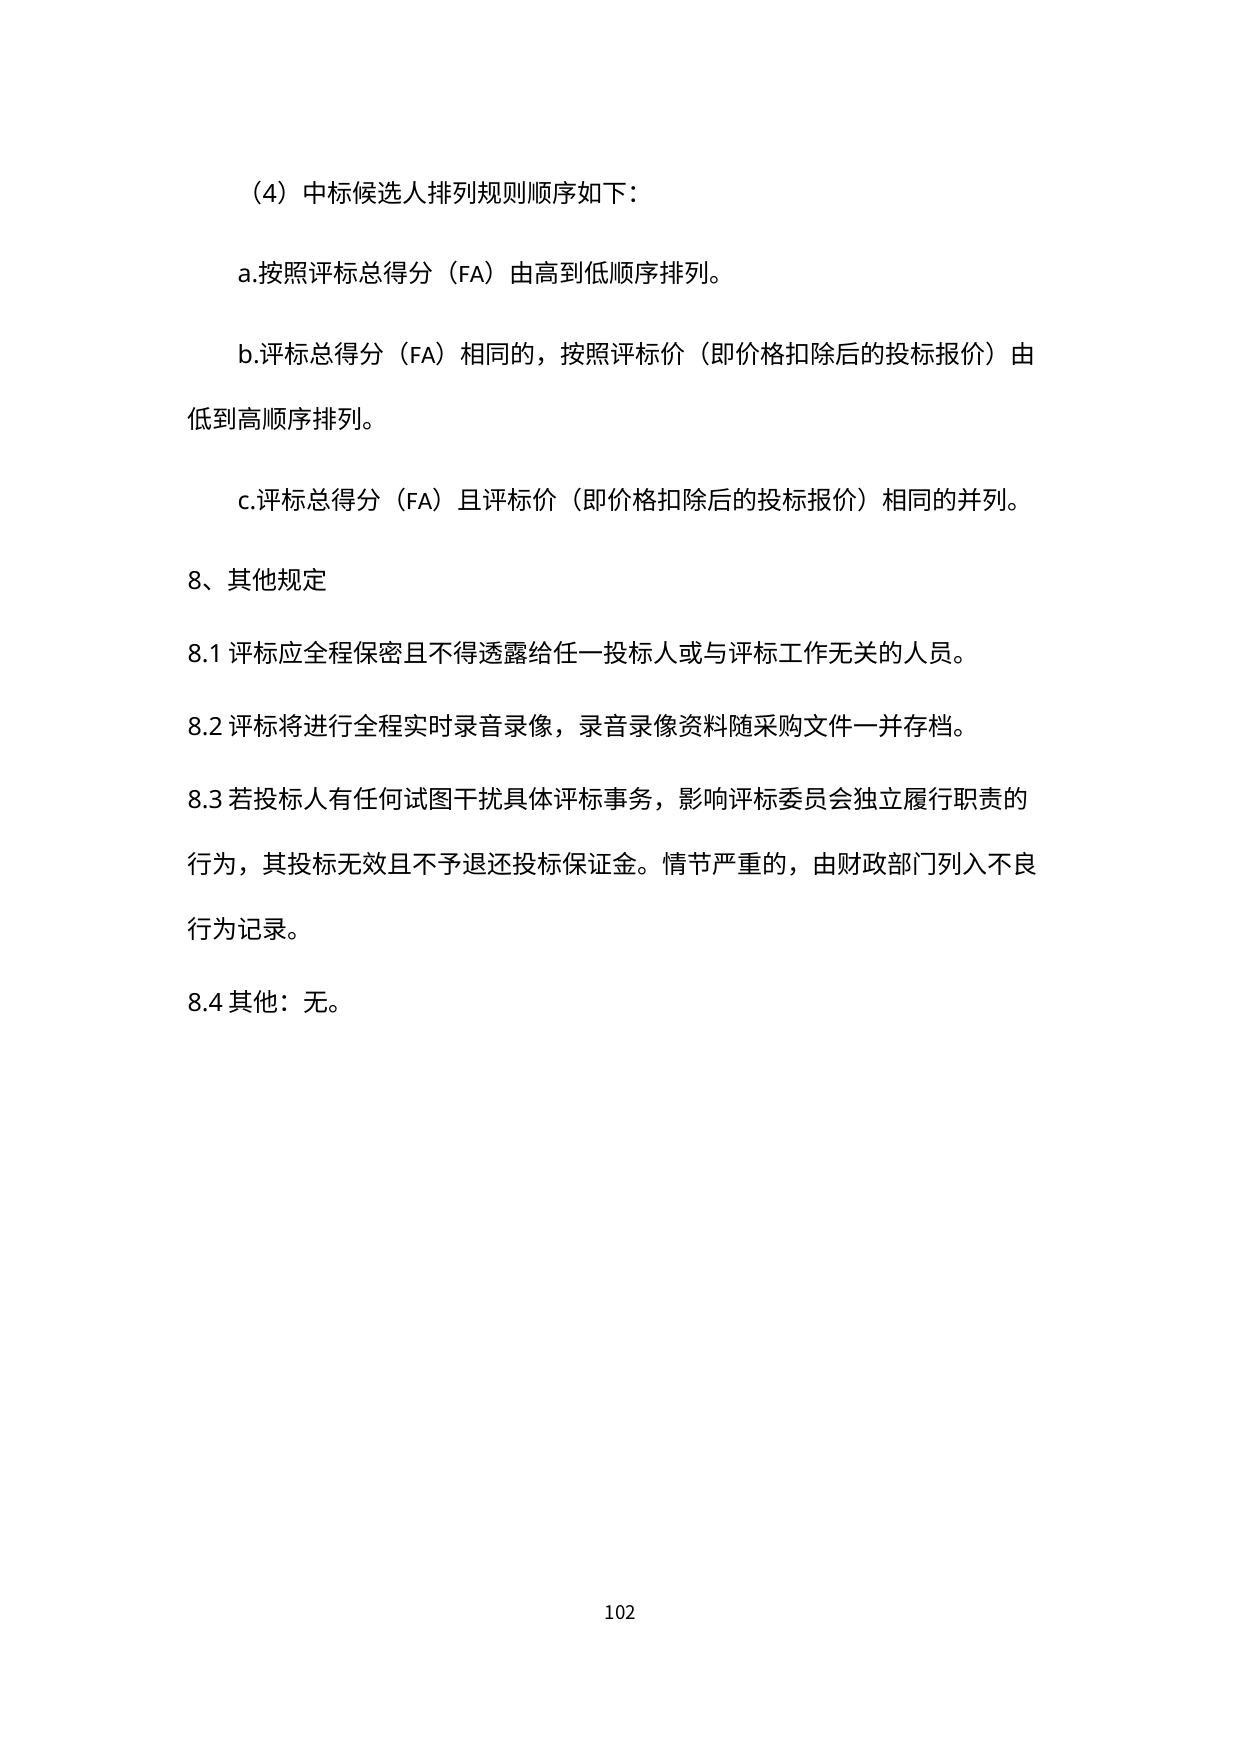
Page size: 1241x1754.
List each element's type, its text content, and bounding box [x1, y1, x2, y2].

text （4）中标候选人排列规则顺序如下： [187, 159, 1053, 224]
text 8.1评标应全程保密且不得透露给任一投标人或与评标工作无关的人员。 [187, 619, 1053, 684]
text 8.2评标将进行全程实时录音录像，录音录像资料随采购文件一并存档。 [187, 692, 1053, 757]
text c.评标总得分（FA）且评标价（即价格扣除后的投标报价）相同的并列。 [187, 466, 1053, 531]
text b.评标总得分（FA）相同的，按照评标价（即价格扣除后的投标报价）由低到高顺序排列。 [187, 320, 1053, 450]
text 8、其他规定 [187, 546, 1053, 611]
text 8.4其他：无。 [187, 968, 1053, 1033]
text a.按照评标总得分（FA）由高到低顺序排列。 [187, 239, 1053, 304]
text 8.3若投标人有任何试图干扰具体评标事务，影响评标委员会独立履行职责的行为，其投标无效且不予退还投标保证金。情节严重的，由财政部门列入不良行为记录。 [187, 765, 1053, 960]
